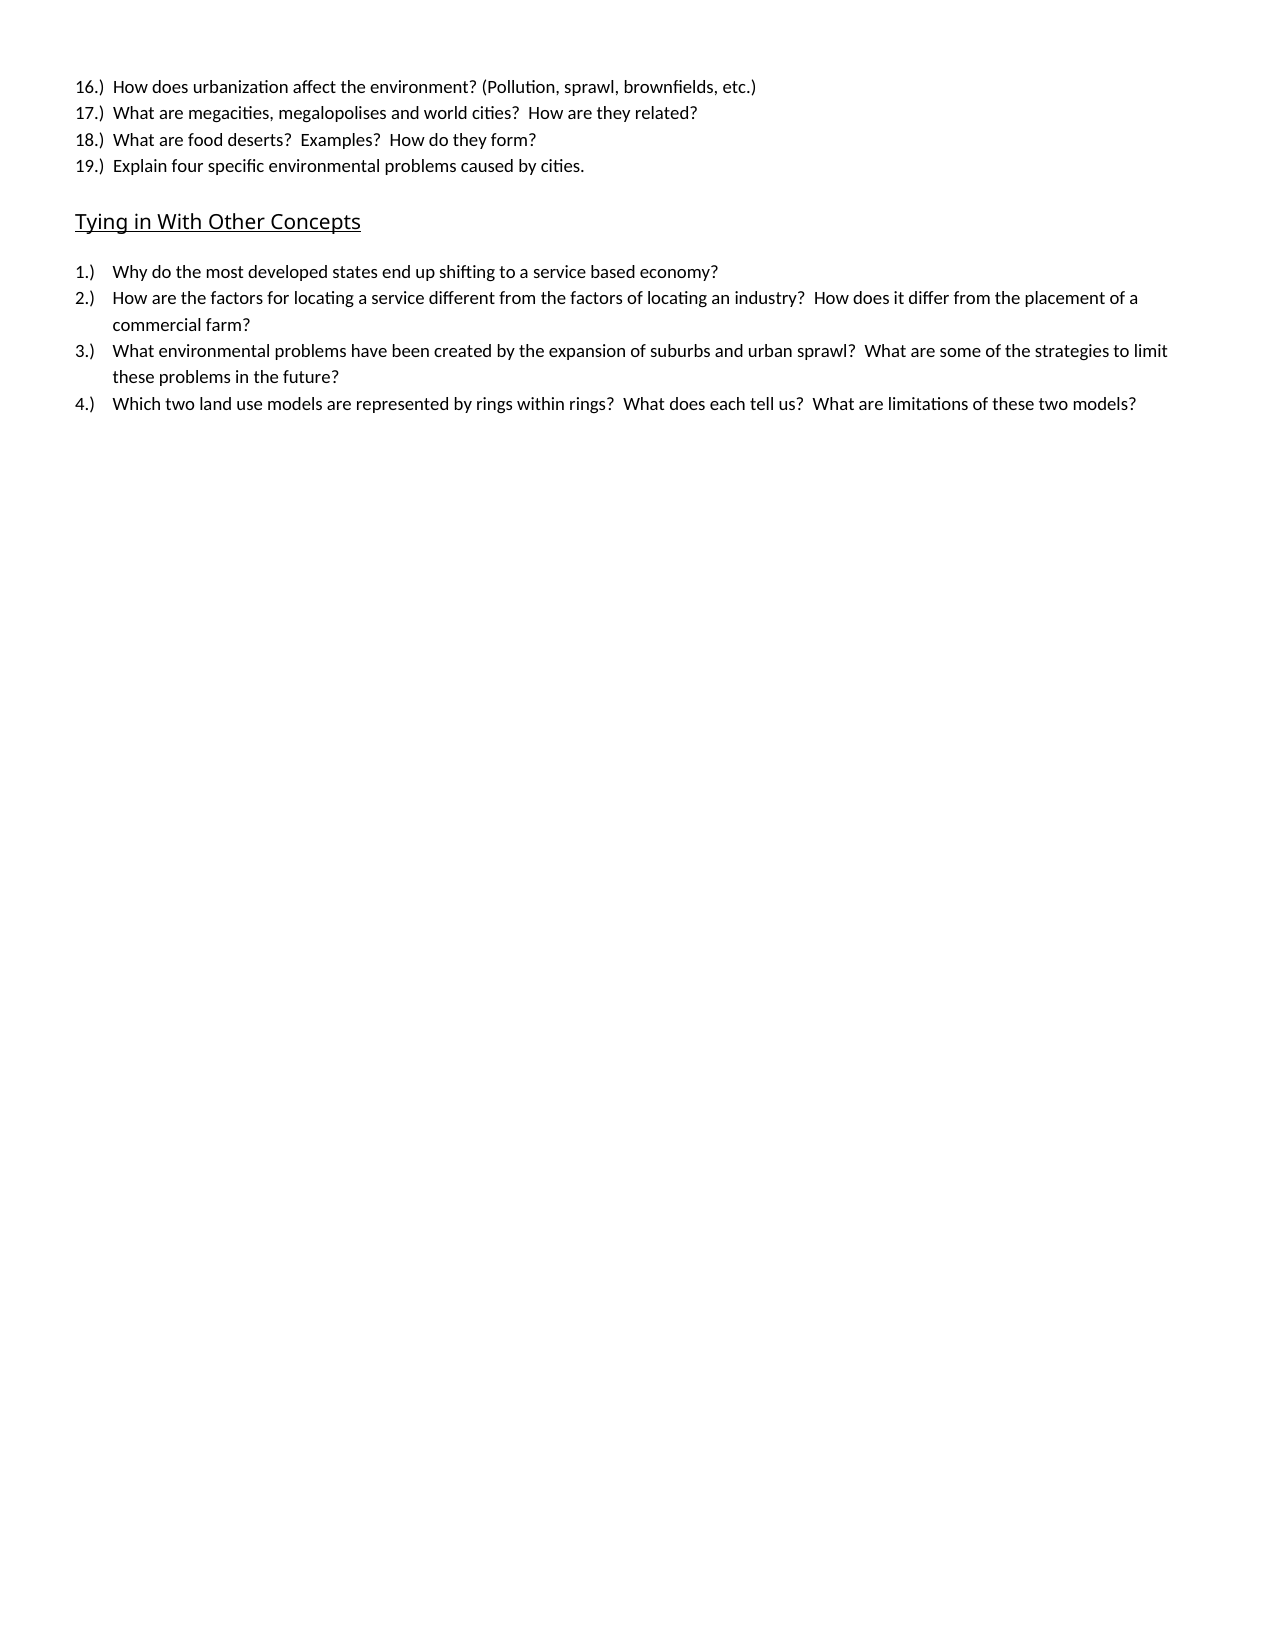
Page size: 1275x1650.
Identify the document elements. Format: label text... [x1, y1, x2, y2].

list What environmental problems have been created by the expansion of suburbs and urban sprawl? What are some of the strategies to limit these problems in the future? [75, 339, 1200, 388]
text 19.) Explain four specific environmental problems caused by cities. [75, 154, 1200, 177]
list Which two land use models are represented by rings within rings? What does each tell us? What are limitations of these two models? [75, 392, 1200, 415]
list How are the factors for locating a service different from the factors of locating an industry? How does it differ from the placement of a commercial farm? [75, 287, 1200, 336]
list Why do the most developed states end up shifting to a service based economy? [75, 260, 1200, 283]
text 17.) What are megacities, megalopolises and world cities? How are they related? [75, 101, 1200, 124]
text 16.) How does urbanization affect the environment? (Pollution, sprawl, brownfields, etc.) [75, 75, 1200, 98]
text Tying in With Other Concepts [75, 207, 1200, 235]
text 18.) What are food deserts? Examples? How do they form? [75, 128, 1200, 151]
